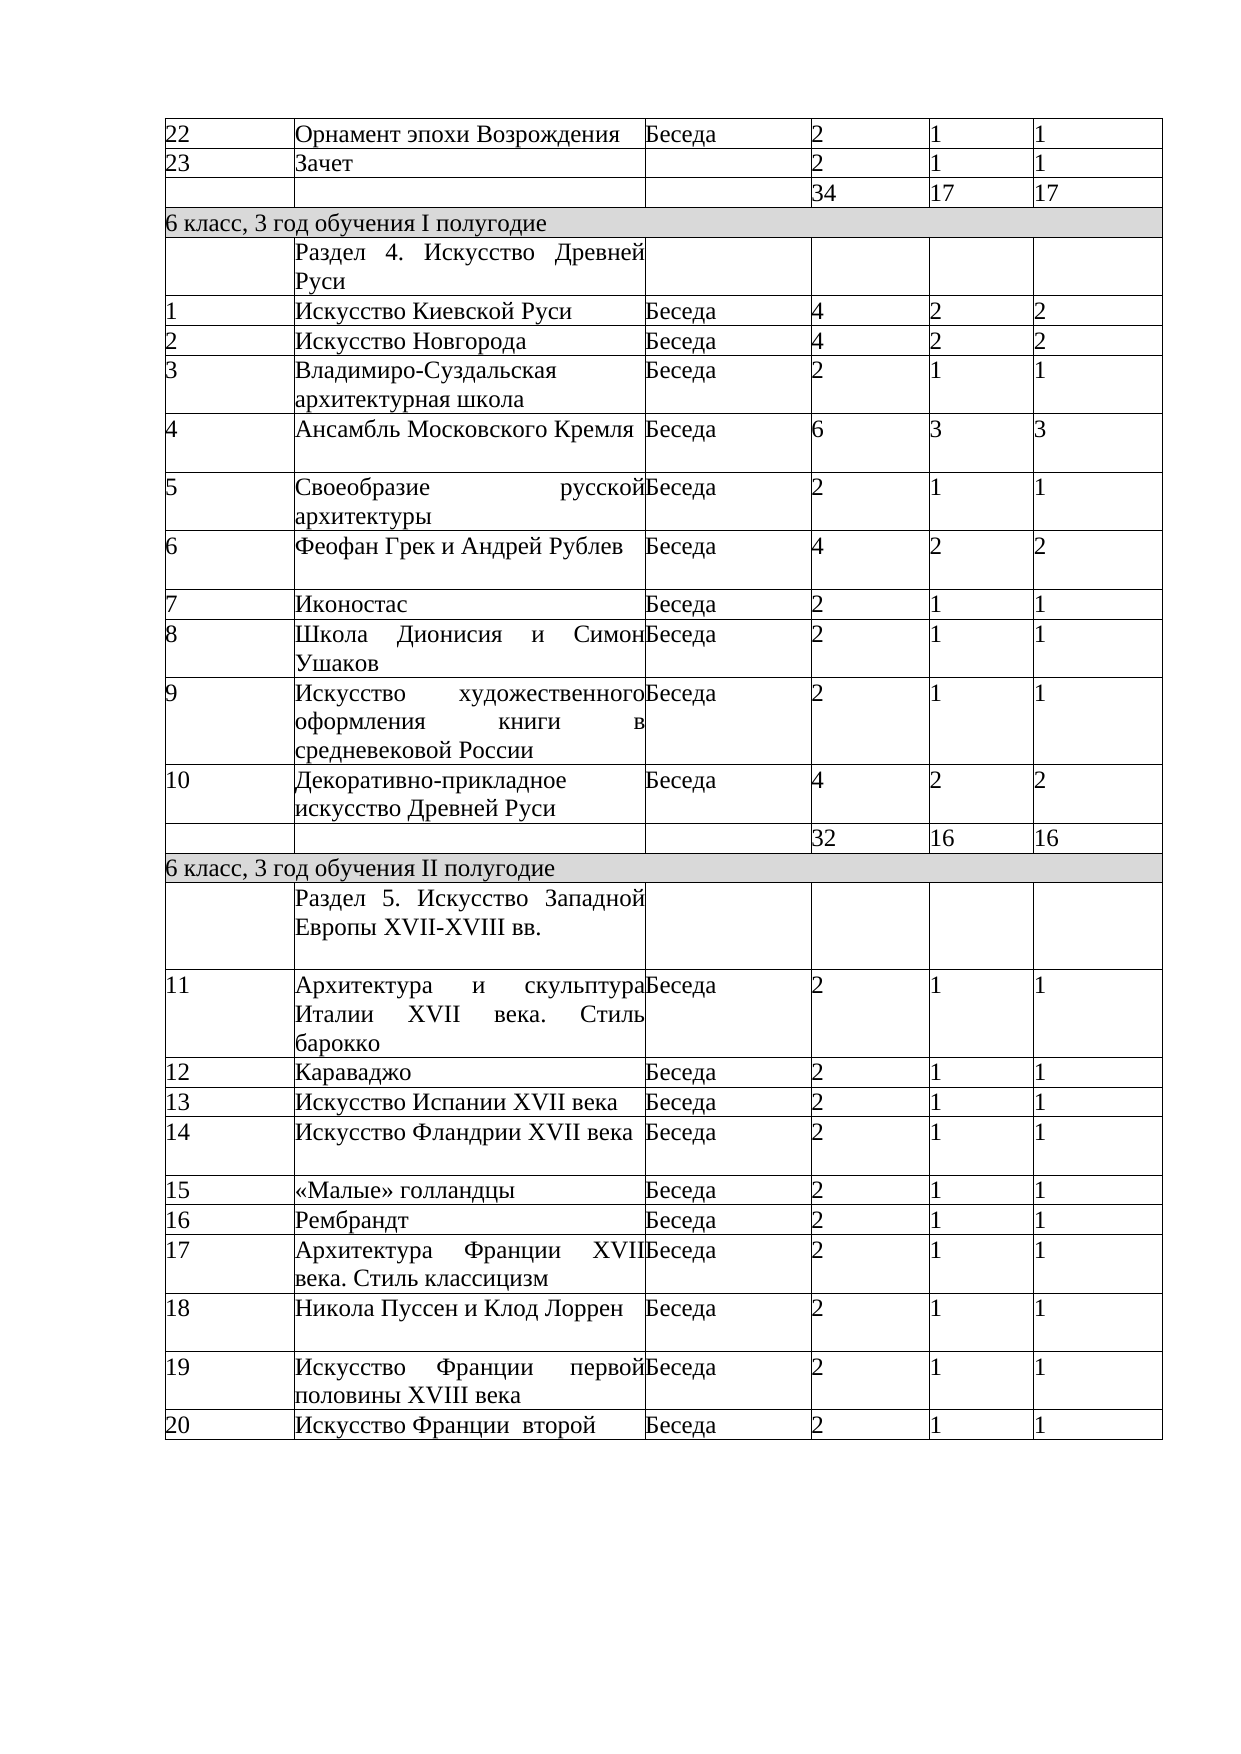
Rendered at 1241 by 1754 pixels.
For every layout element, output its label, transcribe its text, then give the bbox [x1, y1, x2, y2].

table_cell [812, 238, 929, 295]
table_cell Искусство Фландрии XVII века [295, 1117, 645, 1174]
table_cell 5 [166, 473, 294, 530]
table_cell «Малые» голландцы [295, 1176, 645, 1204]
table_cell [295, 824, 645, 852]
table_cell Раздел 4. Искусство Древней Руси [295, 238, 645, 295]
table_cell 8 [166, 620, 294, 677]
table_cell Архитектура и скульптура Италии XVII века. Стиль барокко [295, 970, 645, 1057]
table_cell 2 [812, 119, 929, 148]
table_cell Беседа [646, 678, 811, 764]
table_cell 4 [812, 296, 929, 325]
table_cell 1 [930, 1117, 1033, 1174]
table_cell Беседа [646, 1205, 811, 1234]
table_cell Искусство Франции второй [295, 1410, 645, 1439]
table_cell 34 [812, 178, 929, 207]
table_cell 1 [930, 1352, 1033, 1409]
table_cell [166, 824, 294, 852]
table_cell 2 [930, 326, 1033, 355]
table_cell 23 [166, 149, 294, 177]
table_cell 10 [166, 765, 294, 822]
table_cell [646, 149, 811, 177]
table_cell 1 [930, 1410, 1033, 1439]
table_cell Ансамбль Московского Кремля [295, 414, 645, 472]
table_cell Владимиро-Суздальская архитектурная школа [295, 356, 645, 413]
table_cell 2 [1034, 296, 1162, 325]
table_cell 3 [930, 414, 1033, 472]
table_cell Феофан Грек и Андрей Рублев [295, 531, 645, 589]
table_cell Беседа [646, 296, 811, 325]
table_cell [1034, 883, 1162, 969]
table_cell [166, 238, 294, 295]
table_cell Искусство Франции первой половины XVIII века [295, 1352, 645, 1409]
table_cell Школа Дионисия и Симон Ушаков [295, 620, 645, 677]
table_cell 2 [1034, 326, 1162, 355]
table_cell Беседа [646, 1410, 811, 1439]
table_cell Искусство Испании XVII века [295, 1088, 645, 1116]
table_cell 17 [1034, 178, 1162, 207]
table_cell 2 [812, 473, 929, 530]
table_cell Беседа [646, 1352, 811, 1409]
table_cell Беседа [646, 970, 811, 1057]
table_cell Беседа [646, 531, 811, 589]
table_cell 2 [812, 1117, 929, 1174]
table_cell 32 [812, 824, 929, 852]
table_cell 1 [1034, 1410, 1162, 1439]
table_cell [1034, 238, 1162, 295]
table_cell 2 [812, 1294, 929, 1351]
table_cell 16 [930, 824, 1033, 852]
table_cell 1 [930, 1058, 1033, 1086]
table_cell 1 [930, 590, 1033, 618]
table_cell 1 [930, 678, 1033, 764]
table_cell 1 [930, 119, 1033, 148]
table_cell 1 [930, 149, 1033, 177]
table_cell 2 [812, 356, 929, 413]
table_cell [930, 238, 1033, 295]
table_cell 3 [1034, 414, 1162, 472]
table_cell 4 [166, 414, 294, 472]
table_cell 2 [812, 1410, 929, 1439]
table_cell 1 [930, 1235, 1033, 1292]
table_cell Беседа [646, 1117, 811, 1174]
table_cell Декоративно-прикладное искусство Древней Руси [295, 765, 645, 822]
table_cell [166, 178, 294, 207]
table_cell 2 [812, 1352, 929, 1409]
table_cell [646, 238, 811, 295]
table_cell 1 [930, 970, 1033, 1057]
table_cell Орнамент эпохи Возрождения [295, 119, 645, 148]
table_cell 1 [1034, 590, 1162, 618]
table_cell Искусство художественного оформления книги в средневековой России [295, 678, 645, 764]
table_cell 2 [930, 296, 1033, 325]
table_cell 11 [166, 970, 294, 1057]
table_cell Беседа [646, 1088, 811, 1116]
table_cell 1 [930, 1088, 1033, 1116]
table_cell 1 [1034, 356, 1162, 413]
table_cell 1 [1034, 1352, 1162, 1409]
table_cell Беседа [646, 1176, 811, 1204]
table_cell [812, 883, 929, 969]
table_cell 1 [930, 1176, 1033, 1204]
table_cell 4 [812, 531, 929, 589]
table_cell [646, 178, 811, 207]
table_cell 7 [166, 590, 294, 618]
table_cell 12 [166, 1058, 294, 1086]
table_cell 16 [166, 1205, 294, 1234]
table_cell 1 [166, 296, 294, 325]
table_cell Раздел 5. Искусство Западной Европы XVII-XVIII вв. [295, 883, 645, 969]
table_cell 4 [812, 765, 929, 822]
table_cell 2 [812, 1176, 929, 1204]
table_cell 1 [930, 1294, 1033, 1351]
table_cell 2 [812, 1235, 929, 1292]
table_cell 2 [930, 765, 1033, 822]
table_cell 1 [1034, 678, 1162, 764]
table_cell Беседа [646, 1294, 811, 1351]
table_cell [295, 178, 645, 207]
table_cell 2 [812, 1058, 929, 1086]
table_cell Беседа [646, 356, 811, 413]
table_cell 2 [1034, 531, 1162, 589]
table_cell Беседа [646, 473, 811, 530]
table_cell 1 [1034, 970, 1162, 1057]
table_cell Архитектура Франции XVII века. Стиль классицизм [295, 1235, 645, 1292]
table_cell 1 [1034, 1058, 1162, 1086]
table_cell 20 [166, 1410, 294, 1439]
table_cell 1 [1034, 1294, 1162, 1351]
table_cell 1 [930, 356, 1033, 413]
table_cell 1 [1034, 1205, 1162, 1234]
table_cell Беседа [646, 326, 811, 355]
table_cell 1 [1034, 1176, 1162, 1204]
table_cell 15 [166, 1176, 294, 1204]
table_cell 2 [166, 326, 294, 355]
table_cell [166, 883, 294, 969]
table_cell 1 [1034, 1088, 1162, 1116]
table_cell Беседа [646, 620, 811, 677]
table_cell 22 [166, 119, 294, 148]
table_cell 1 [1034, 119, 1162, 148]
table_cell 18 [166, 1294, 294, 1351]
table_cell 2 [812, 149, 929, 177]
table_cell 2 [812, 1205, 929, 1234]
table_cell 2 [1034, 765, 1162, 822]
table_cell Беседа [646, 765, 811, 822]
table_cell Беседа [646, 1235, 811, 1292]
table_cell Зачет [295, 149, 645, 177]
table_cell Искусство Новгорода [295, 326, 645, 355]
table_cell 13 [166, 1088, 294, 1116]
table_cell 14 [166, 1117, 294, 1174]
table_cell Своеобразие русской архитектуры [295, 473, 645, 530]
table_cell Беседа [646, 590, 811, 618]
table_cell 2 [930, 531, 1033, 589]
table_cell Беседа [646, 119, 811, 148]
table_cell 9 [166, 678, 294, 764]
table_cell 6 класс, 3 год обучения II полугодие [166, 854, 1162, 882]
table_cell 1 [930, 1205, 1033, 1234]
table_cell [646, 883, 811, 969]
table_cell 17 [166, 1235, 294, 1292]
table_cell 1 [1034, 1117, 1162, 1174]
table_cell 2 [812, 620, 929, 677]
table_cell 2 [812, 678, 929, 764]
table_cell 6 класс, 3 год обучения I полугодие [166, 208, 1162, 237]
table_cell 1 [930, 473, 1033, 530]
table_cell [646, 824, 811, 852]
table_cell 1 [1034, 620, 1162, 677]
table_cell Рембрандт [295, 1205, 645, 1234]
table_cell 1 [1034, 149, 1162, 177]
table_cell Никола Пуссен и Клод Лоррен [295, 1294, 645, 1351]
table_cell 2 [812, 1088, 929, 1116]
table_cell 17 [930, 178, 1033, 207]
table_cell 6 [812, 414, 929, 472]
table_cell Караваджо [295, 1058, 645, 1086]
table_cell 4 [812, 326, 929, 355]
table_cell 6 [166, 531, 294, 589]
table_cell 2 [812, 970, 929, 1057]
table_cell [930, 883, 1033, 969]
table_cell 19 [166, 1352, 294, 1409]
table_cell Искусство Киевской Руси [295, 296, 645, 325]
table_cell Беседа [646, 414, 811, 472]
table_cell 2 [812, 590, 929, 618]
table_cell 16 [1034, 824, 1162, 852]
table_cell 1 [1034, 473, 1162, 530]
table_cell Беседа [646, 1058, 811, 1086]
table_cell Иконостас [295, 590, 645, 618]
table_cell 3 [166, 356, 294, 413]
table_cell 1 [930, 620, 1033, 677]
table_cell 1 [1034, 1235, 1162, 1292]
